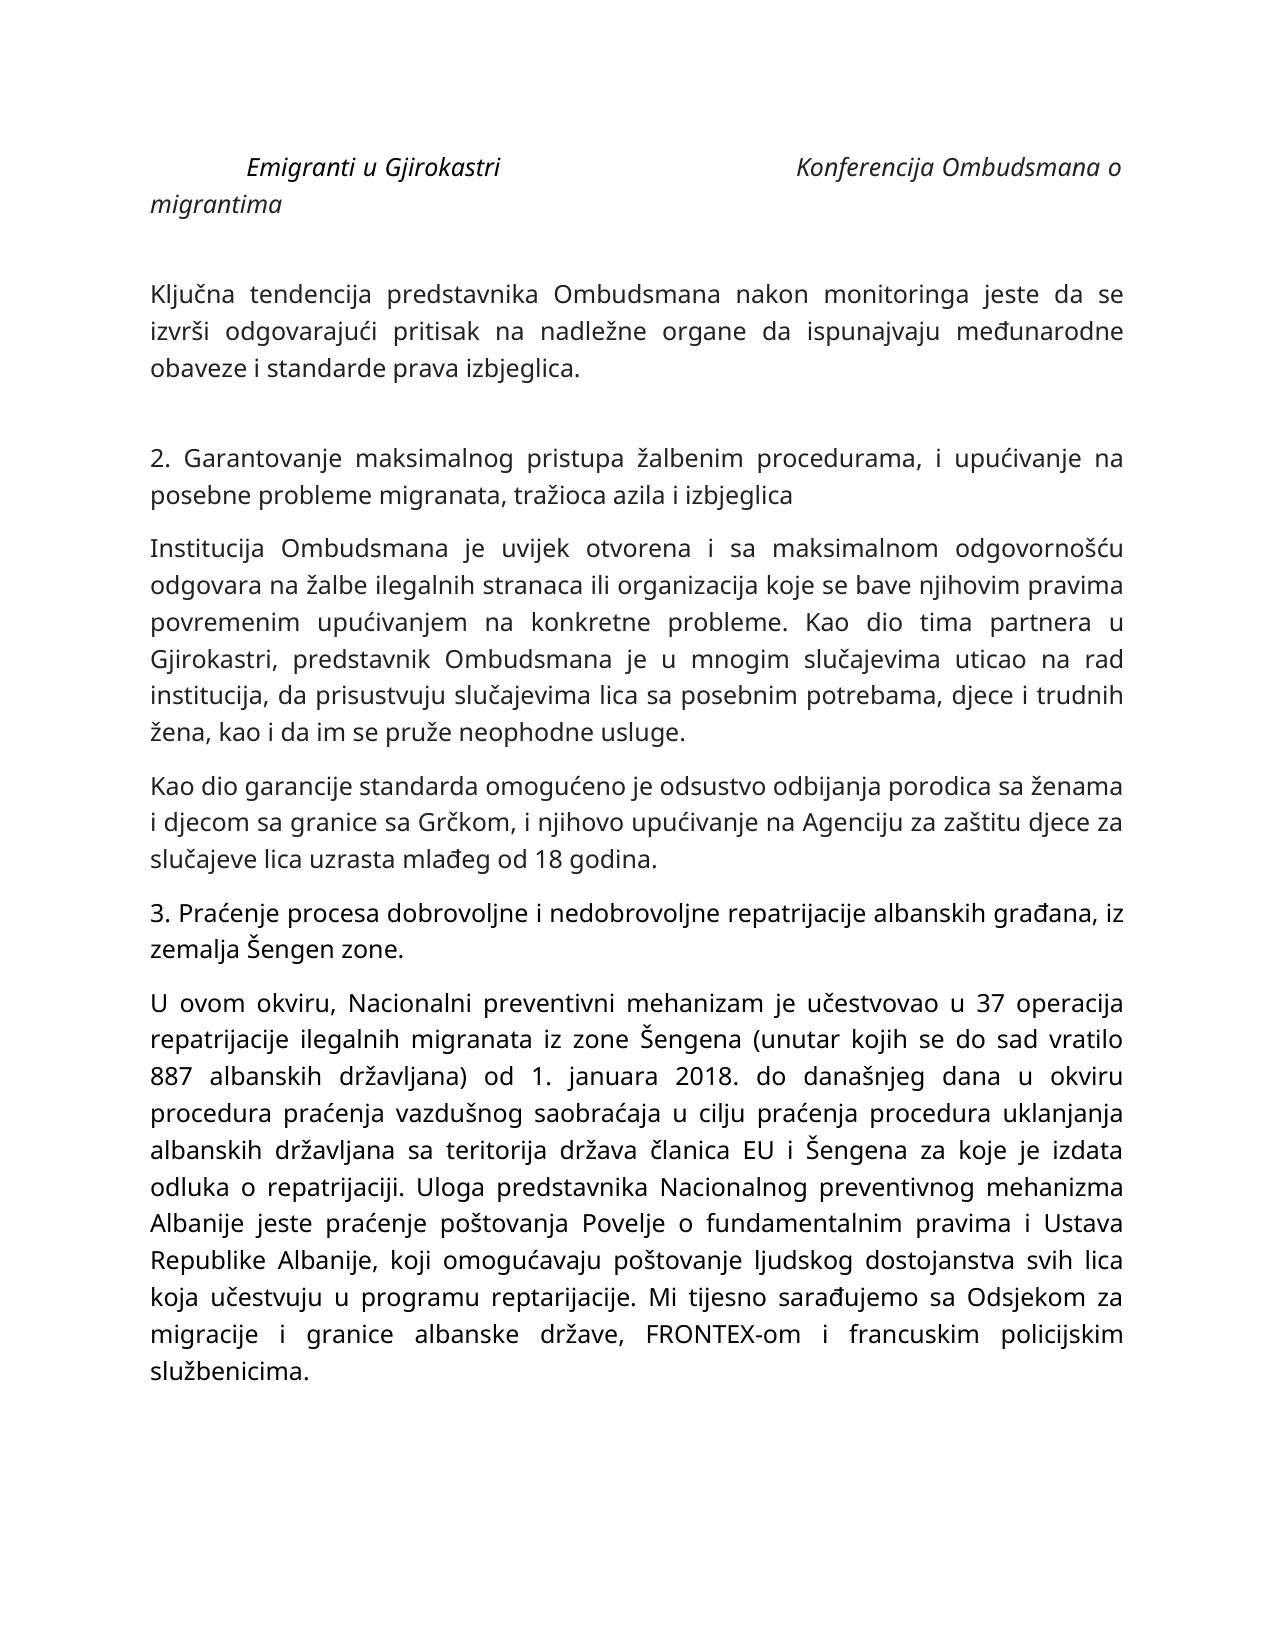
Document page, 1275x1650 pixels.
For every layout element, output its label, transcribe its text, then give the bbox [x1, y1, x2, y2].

text 2. Garantovanje maksimalnog pristupa žalbenim procedurama, i upućivanje na posebne probleme migranata, tražioca azila i izbjeglica [150, 404, 1125, 512]
text Ključna tendencija predstavnika Ombudsmana nakon monitoringa jeste da se izvrši odgovarajući pritisak na nadležne organe da ispunajvaju međunarodne obaveze i standarde prava izbjeglica. [150, 240, 1125, 384]
text Institucija Ombudsmana je uvijek otvorena i sa maksimalnom odgovornošću odgovara na žalbe ilegalnih stranaca ili organizacija koje se bave njihovim pravima povremenim upućivanjem na konkretne probleme. Kao dio tima partnera u Gjirokastri, predstavnik Ombudsmana je u mnogim slučajevima uticao na rad institucija, da prisustvuju slučajevima lica sa posebnim potrebama, djece i trudnih žena, kao i da im se pruže neophodne usluge. [150, 531, 1125, 749]
text 3. Praćenje procesa dobrovoljne i nedobrovoljne repatrijacije albanskih građana, iz zemalja Šengen zone. [150, 895, 1125, 966]
text Emigranti u Gjirokastri Konferencija Ombudsmana o migrantima [150, 150, 1125, 221]
text U ovom okviru, Nacionalni preventivni mehanizam je učestvovao u 37 operacija repatrijacije ilegalnih migranata iz zone Šengena (unutar kojih se do sad vratilo 887 albanskih državljana) od 1. januara 2018. do današnjeg dana u okviru procedura praćenja vazdušnog saobraćaja u cilju praćenja procedura uklanjanja albanskih državljana sa teritorija država članica EU i Šengena za koje je izdata odluka o repatrijaciji. Uloga predstavnika Nacionalnog preventivnog mehanizma Albanije jeste praćenje poštovanja Povelje o fundamentalnim pravima i Ustava Republike Albanije, koji omogućavaju poštovanje ljudskog dostojanstva svih lica koja učestvuju u programu reptarijacije. Mi tijesno sarađujemo sa Odsjekom za migracije i granice albanske države, FRONTEX-om i francuskim policijskim službenicima. [150, 985, 1125, 1387]
text Kao dio garancije standarda omogućeno je odsustvo odbijanja porodica sa ženama i djecom sa granice sa Grčkom, i njihovo upućivanje na Agenciju za zaštitu djece za slučajeve lica uzrasta mlađeg od 18 godina. [150, 768, 1125, 876]
